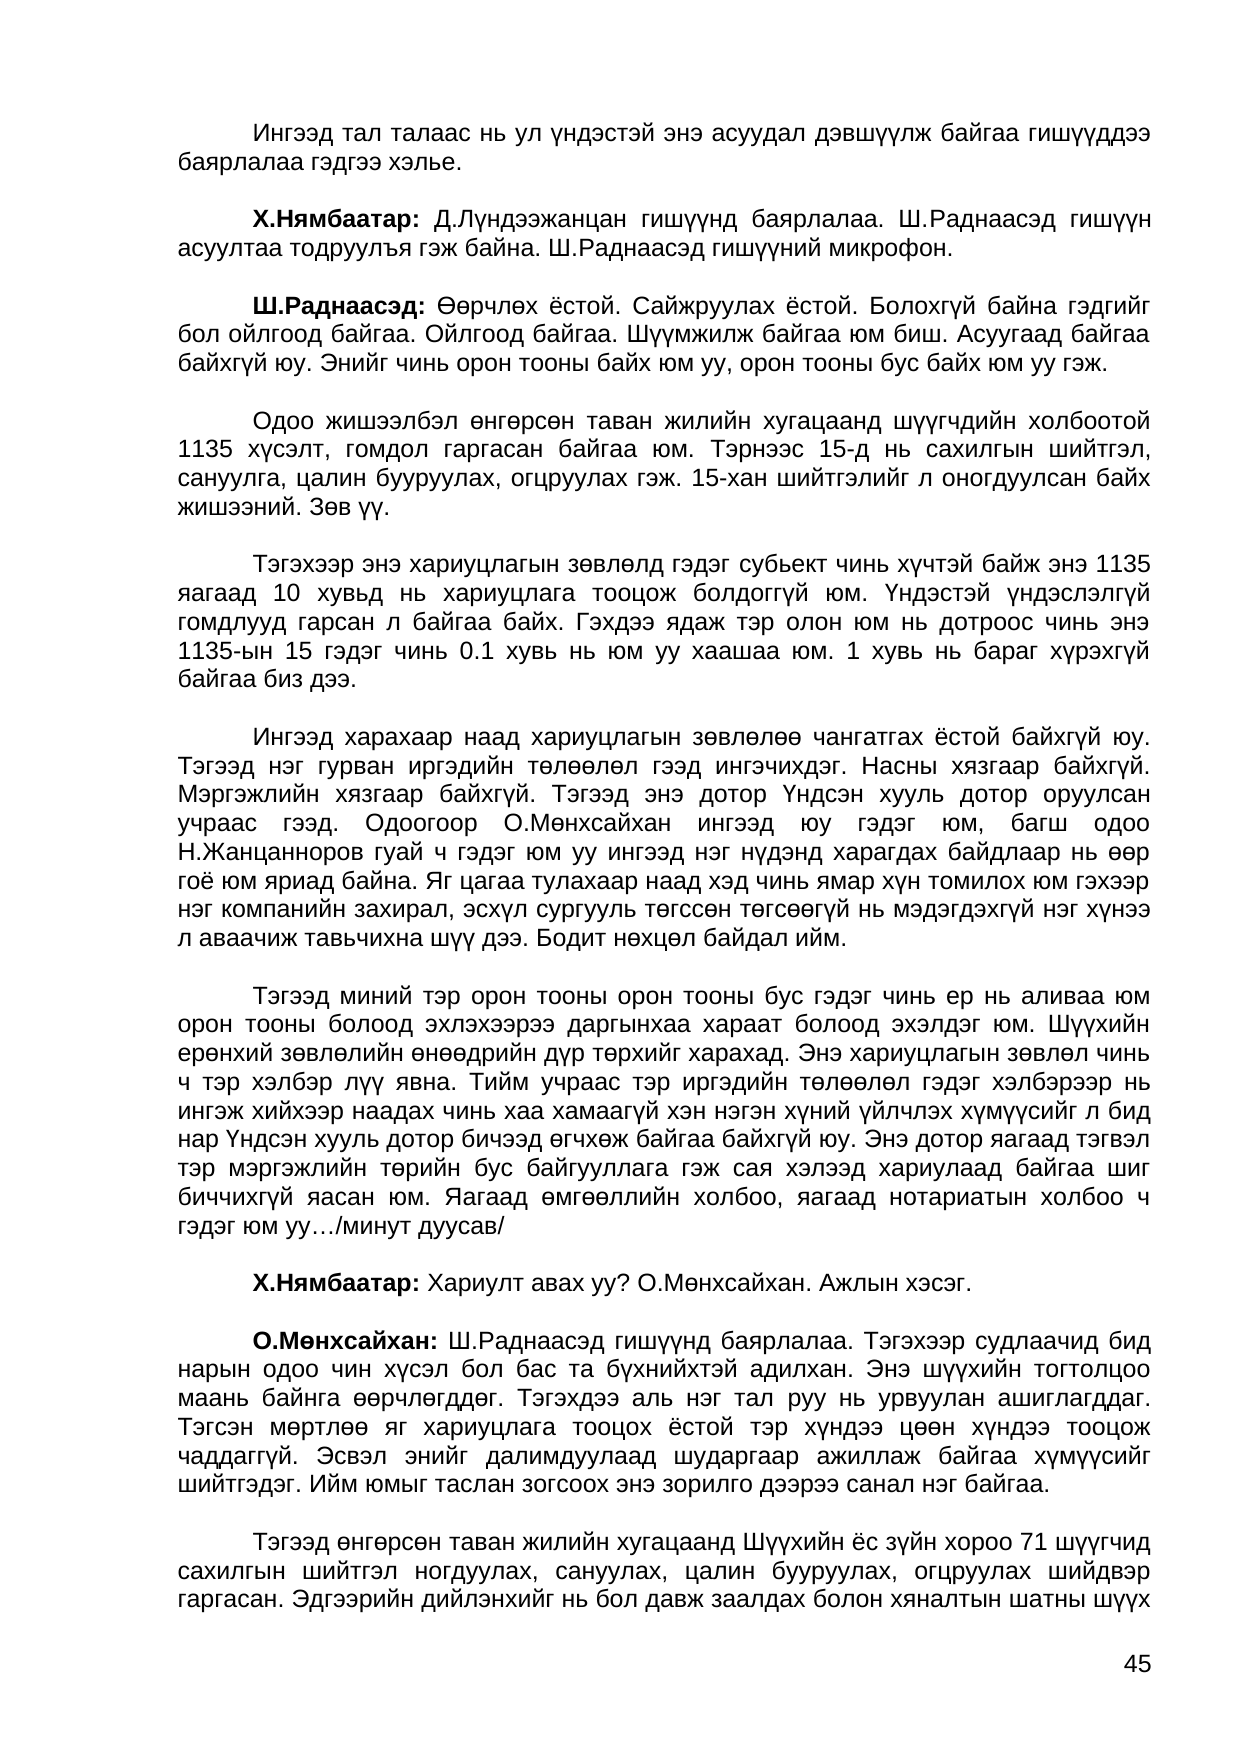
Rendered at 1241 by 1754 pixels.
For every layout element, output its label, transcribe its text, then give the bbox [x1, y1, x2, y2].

text Ингээд тал талаас нь ул үндэстэй энэ асуудал дэвшүүлж байгаа гишүүддээ баярлалаа гэдгээ хэлье. [177, 118, 1152, 176]
text Ш.Раднаасэд: Өөрчлөх ёстой. Сайжруулах ёстой. Болохгүй байна гэдгийг бол ойлгоод байгаа. Ойлгоод байгаа. Шүүмжилж байгаа юм биш. Асуугаад байгаа байхгүй юу. Энийг чинь орон тооны байх юм уу, орон тооны бус байх юм уу гэж. [177, 291, 1152, 377]
text Х.Нямбаатар: Д.Лүндээжанцан гишүүнд баярлалаа. Ш.Раднаасэд гишүүн асуултаа тодруулъя гэж байна. Ш.Раднаасэд гишүүний микрофон. [177, 204, 1152, 262]
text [177, 1527, 1152, 1613]
text Тэгэхээр энэ хариуцлагын зөвлөлд гэдэг субьект чинь хүчтэй байж энэ 1135 яагаад 10 хувьд нь хариуцлага тооцож болдоггүй юм. Үндэстэй үндэслэлгүй гомдлууд гарсан л байгаа байх. Гэхдээ ядаж тэр олон юм нь дотроос чинь энэ 1135-ын 15 гэдэг чинь 0.1 хувь нь юм уу хаашаа юм. 1 хувь нь бараг хүрэхгүй байгаа биз дээ. [177, 549, 1152, 693]
text Тэгээд миний тэр орон тооны орон тооны бус гэдэг чинь ер нь аливаа юм орон тооны болоод эхлэхээрээ даргынхаа хараат болоод эхэлдэг юм. Шүүхийн ерөнхий зөвлөлийн өнөөдрийн дүр төрхийг харахад. Энэ хариуцлагын зөвлөл чинь ч тэр хэлбэр лүү явна. Тийм учраас тэр иргэдийн төлөөлөл гэдэг хэлбэрээр нь ингэж хийхээр наадах чинь хаа хамаагүй хэн нэгэн хүний үйлчлэх хүмүүсийг л бид нар Үндсэн хууль дотор бичээд өгчхөж байгаа байхгүй юу. Энэ дотор яагаад тэгвэл тэр мэргэжлийн төрийн бус байгууллага гэж сая хэлээд хариулаад байгаа шиг биччихгүй яасан юм. Яагаад өмгөөллийн холбоо, яагаад нотариатын холбоо ч гэдэг юм уу…/минут дуусав/ [177, 981, 1152, 1239]
text Одоо жишээлбэл өнгөрсөн таван жилийн хугацаанд шүүгчдийн холбоотой 1135 хүсэлт, гомдол гаргасан байгаа юм. Тэрнээс 15-д нь сахилгын шийтгэл, сануулга, цалин бууруулах, огцруулах гэж. 15-хан шийтгэлийг л оногдуулсан байх жишээний. Зөв үү. [177, 406, 1152, 521]
text О.Мөнхсайхан: Ш.Раднаасэд гишүүнд баярлалаа. Тэгэхээр судлаачид бид нарын одоо чин хүсэл бол бас та бүхнийхтэй адилхан. Энэ шүүхийн тогтолцоо маань байнга өөрчлөгддөг. Тэгэхдээ аль нэг тал руу нь урвуулан ашиглагддаг. Тэгсэн мөртлөө яг хариуцлага тооцох ёстой тэр хүндээ цөөн хүндээ тооцож чаддаггүй. Эсвэл энийг далимдуулаад шударгаар ажиллаж байгаа хүмүүсийг шийтгэдэг. Ийм юмыг таслан зогсоох энэ зорилго дээрээ санал нэг байгаа. [177, 1326, 1152, 1498]
text Ингээд харахаар наад хариуцлагын зөвлөлөө чангатгах ёстой байхгүй юу. Тэгээд нэг гурван иргэдийн төлөөлөл гээд ингэчихдэг. Насны хязгаар байхгүй. Мэргэжлийн хязгаар байхгүй. Тэгээд энэ дотор Үндсэн хууль дотор оруулсан учраас гээд. Одоогоор О.Мөнхсайхан ингээд юу гэдэг юм, багш одоо Н.Жанцанноров гуай ч гэдэг юм уу ингээд нэг нүдэнд харагдах байдлаар нь өөр гоё юм яриад байна. Яг цагаа тулахаар наад хэд чинь ямар хүн томилох юм гэхээр нэг компанийн захирал, эсхүл сургууль төгссөн төгсөөгүй нь мэдэгдэхгүй нэг хүнээ л аваачиж тавьчихна шүү дээ. Бодит нөхцөл байдал ийм. [177, 722, 1152, 952]
text Х.Нямбаатар: Хариулт авах уу? О.Мөнхсайхан. Ажлын хэсэг. [177, 1268, 1152, 1297]
